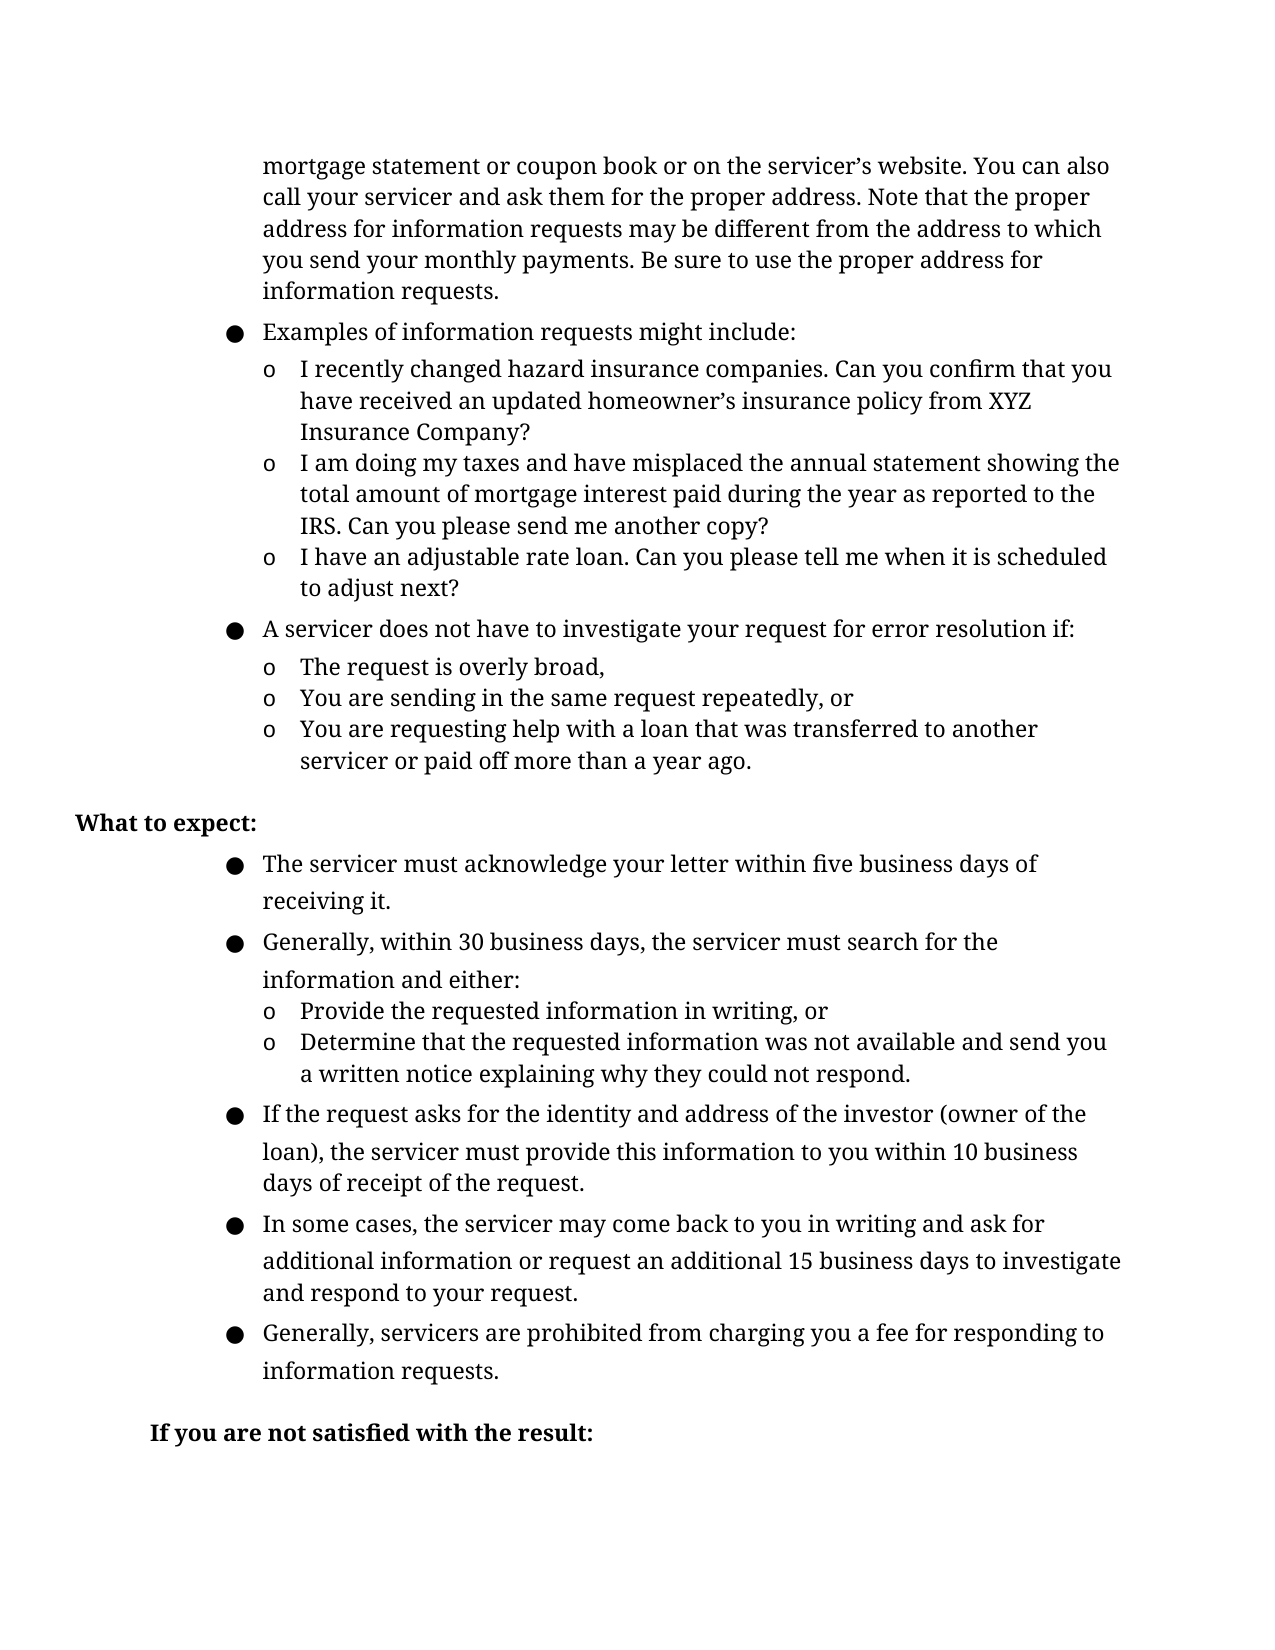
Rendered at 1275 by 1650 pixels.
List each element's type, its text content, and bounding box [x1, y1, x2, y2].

list You are requesting help with a loan that was transferred to another servicer or paid off more than a year ago. [262, 713, 1125, 776]
list Determine that the requested information was not available and send you a written notice explaining why they could not respond. [262, 1026, 1125, 1089]
list Provide the requested information in writing, or [262, 995, 1125, 1026]
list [225, 150, 1125, 306]
list Examples of information requests might include: [225, 306, 1125, 353]
list In some cases, the servicer may come back to you in writing and ask for additional information or request an additional 15 business days to investigate and respond to your request. [225, 1198, 1125, 1308]
list I recently changed hazard insurance companies. Can you confirm that you have received an updated homeowner’s insurance policy from XYZ Insurance Company? [262, 353, 1125, 447]
list Generally, within 30 business days, the servicer must search for the information and either: [225, 917, 1125, 995]
text What to expect: [75, 807, 1125, 838]
list I have an adjustable rate loan. Can you please tell me when it is scheduled to adjust next? [262, 541, 1125, 603]
list I am doing my taxes and have misplaced the annual statement showing the total amount of mortgage interest paid during the year as reported to the IRS. Can you please send me another copy? [262, 447, 1125, 541]
list If the request asks for the identity and address of the investor (owner of the loan), the servicer must provide this information to you within 10 business days of receipt of the request. [225, 1089, 1125, 1198]
list You are sending in the same request repeatedly, or [262, 682, 1125, 713]
list The request is overly broad, [262, 651, 1125, 682]
text If you are not satisfied with the result: [150, 1417, 1125, 1448]
list A servicer does not have to investigate your request for error resolution if: [225, 603, 1125, 651]
list Generally, servicers are prohibited from charging you a fee for responding to information requests. [225, 1308, 1125, 1386]
list The servicer must acknowledge your letter within five business days of receiving it. [225, 838, 1125, 917]
